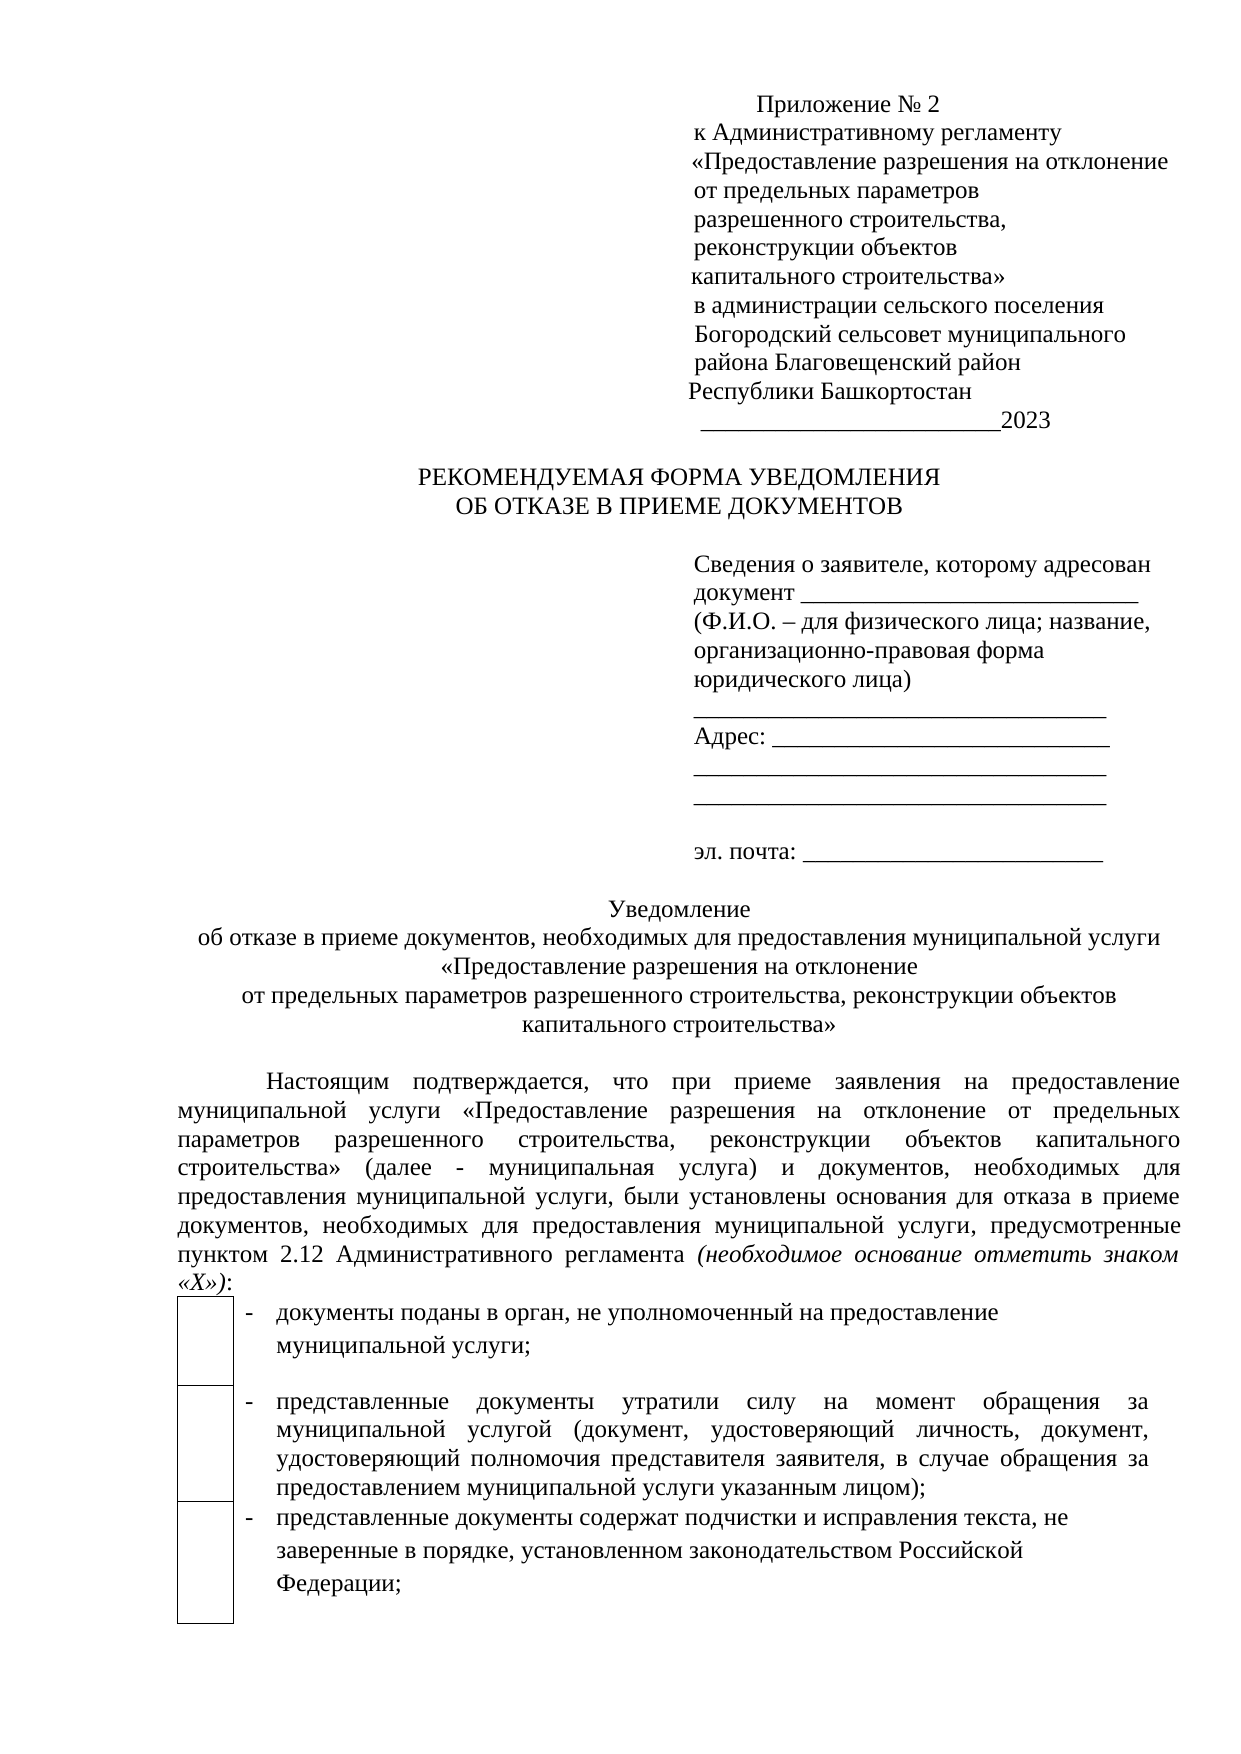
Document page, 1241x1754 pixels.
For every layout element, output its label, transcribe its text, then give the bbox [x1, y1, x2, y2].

text (Ф.И.О. – для физического лица; название, организационно-правовая форма юридического лица) [693, 606, 1181, 692]
text _________________________________ [693, 750, 1181, 779]
text _________________________________ [693, 779, 1181, 807]
text эл. почта: ________________________ [693, 836, 1181, 865]
table_header документы поданы в орган, не уполномоченный на предоставление муниципальной услуги; [265, 1296, 1161, 1385]
text района Благовещенский район [532, 347, 1181, 376]
text РЕКОМЕНДУЕМАЯ ФОРМА УВЕДОМЛЕНИЯ [177, 462, 1181, 491]
text реконструкции объектов [177, 232, 1181, 261]
text _________________________________ [693, 692, 1181, 721]
table_cell [178, 1502, 233, 1622]
text об отказе в приеме документов, необходимых для предоставления муниципальной услуги «Предоставление разрешения на отклонение [177, 922, 1181, 980]
text Уведомление [177, 894, 1181, 922]
text в администрации сельского поселения [177, 290, 1181, 319]
text Приложение № 2 [697, 89, 1181, 117]
text Адрес: ___________________________ [693, 721, 1181, 750]
table_cell [178, 1386, 233, 1501]
text к Административному регламенту [177, 117, 1181, 146]
table_cell представленные документы утратили силу на момент обращения за муниципальной услугой (документ, удостоверяющий личность, документ, удостоверяющий полномочия представителя заявителя, в случае обращения за предоставлением муниципальной услуги указанным лицом); [265, 1385, 1161, 1501]
text ________________________2023 [532, 405, 1181, 434]
text капитального строительства» [177, 261, 1181, 290]
text Республики Башкортостан [532, 376, 1181, 405]
text Настоящим подтверждается, что при приеме заявления на предоставление муниципальной услуги «Предоставление разрешения на отклонение от предельных параметров разрешенного строительства, реконструкции объектов капитального строительства» (далее - муниципальная услуга) и документов, необходимых для предоставления муниципальной услуги, были установлены основания для отказа в приеме документов, необходимых для предоставления муниципальной услуги, предусмотренные пунктом 2.12 Административного регламента (необходимое основание отметить знаком «Х»): [177, 1066, 1181, 1296]
table_cell представленные документы содержат подчистки и исправления текста, не заверенные в порядке, установленном законодательством Российской Федерации; [265, 1501, 1161, 1622]
table_header - [234, 1296, 265, 1385]
table_cell - [234, 1385, 265, 1501]
table_header [178, 1297, 233, 1385]
text разрешенного строительства, [177, 204, 1181, 232]
text Сведения о заявителе, которому адресован документ ___________________________ [693, 549, 1181, 606]
text «Предоставление разрешения на отклонение [678, 146, 1181, 175]
text ОБ ОТКАЗЕ В ПРИЕМЕ ДОКУМЕНТОВ [177, 491, 1181, 520]
table_cell - [234, 1501, 265, 1622]
text от предельных параметров разрешенного строительства, реконструкции объектов капитального строительства» [177, 980, 1181, 1037]
text от предельных параметров [177, 175, 1181, 204]
text Богородский сельсовет муниципального [532, 319, 1181, 347]
